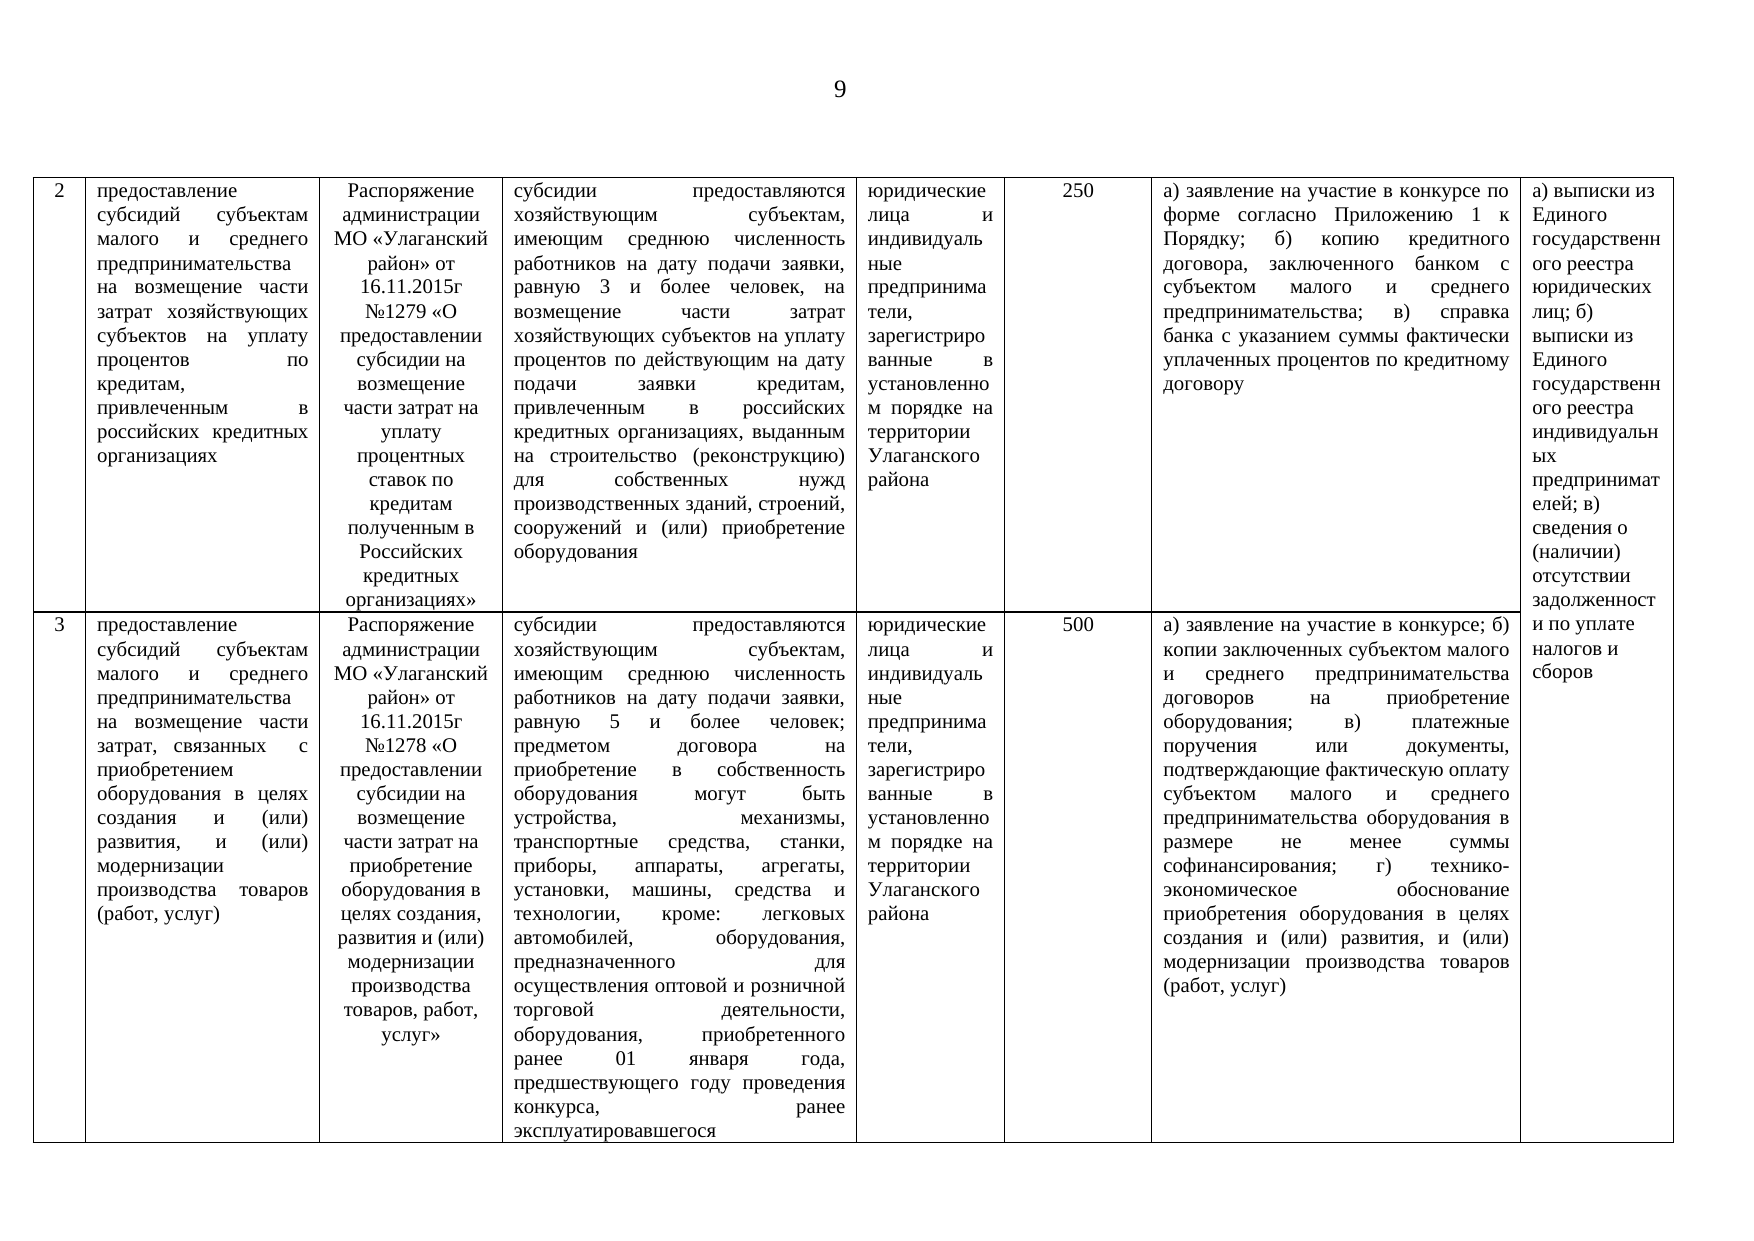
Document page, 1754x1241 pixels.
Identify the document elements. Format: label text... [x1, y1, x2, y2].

table_cell а) заявление на участие в конкурсе по форме согласно Приложению 1 к Порядку; б) копию кредитного договора, заключенного банком с субъектом малого и среднего предпринимательства; в) справка банка с указанием суммы фактически уплаченных процентов по кредитному договору [1152, 178, 1520, 611]
table_cell 500 [1005, 613, 1151, 1142]
table_cell Распоряжение администрации МО «Улаганский район» от 16.11.2015г №1279 «О предоставлении субсидии на возмещение части затрат на уплату процентных ставок по кредитам полученным в Российских кредитных организациях» [320, 178, 502, 611]
table_cell предоставление субсидий субъектам малого и среднего предпринимательства на возмещение части затрат хозяйствующих субъектов на уплату процентов по кредитам, привлеченным в российских кредитных организациях [86, 178, 319, 611]
table_cell 2 [34, 178, 85, 611]
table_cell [86, 613, 319, 1142]
table_cell юридические лица и индивидуальные предприниматели, зарегистрированные в установленном порядке на территории Улаганского района [857, 178, 1004, 611]
table_cell 250 [1005, 178, 1151, 611]
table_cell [857, 613, 1004, 1142]
table_cell 3 [34, 613, 85, 1142]
table_cell субсидии предоставляются хозяйствующим субъектам, имеющим среднюю численность работников на дату подачи заявки, равную 3 и более человек, на возмещение части затрат хозяйствующих субъектов на уплату процентов по действующим на дату подачи заявки кредитам, привлеченным в российских кредитных организациях, выданным на строительство (реконструкцию) для собственных нужд производственных зданий, строений, сооружений и (или) приобретение оборудования [503, 178, 856, 611]
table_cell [1521, 178, 1673, 1142]
